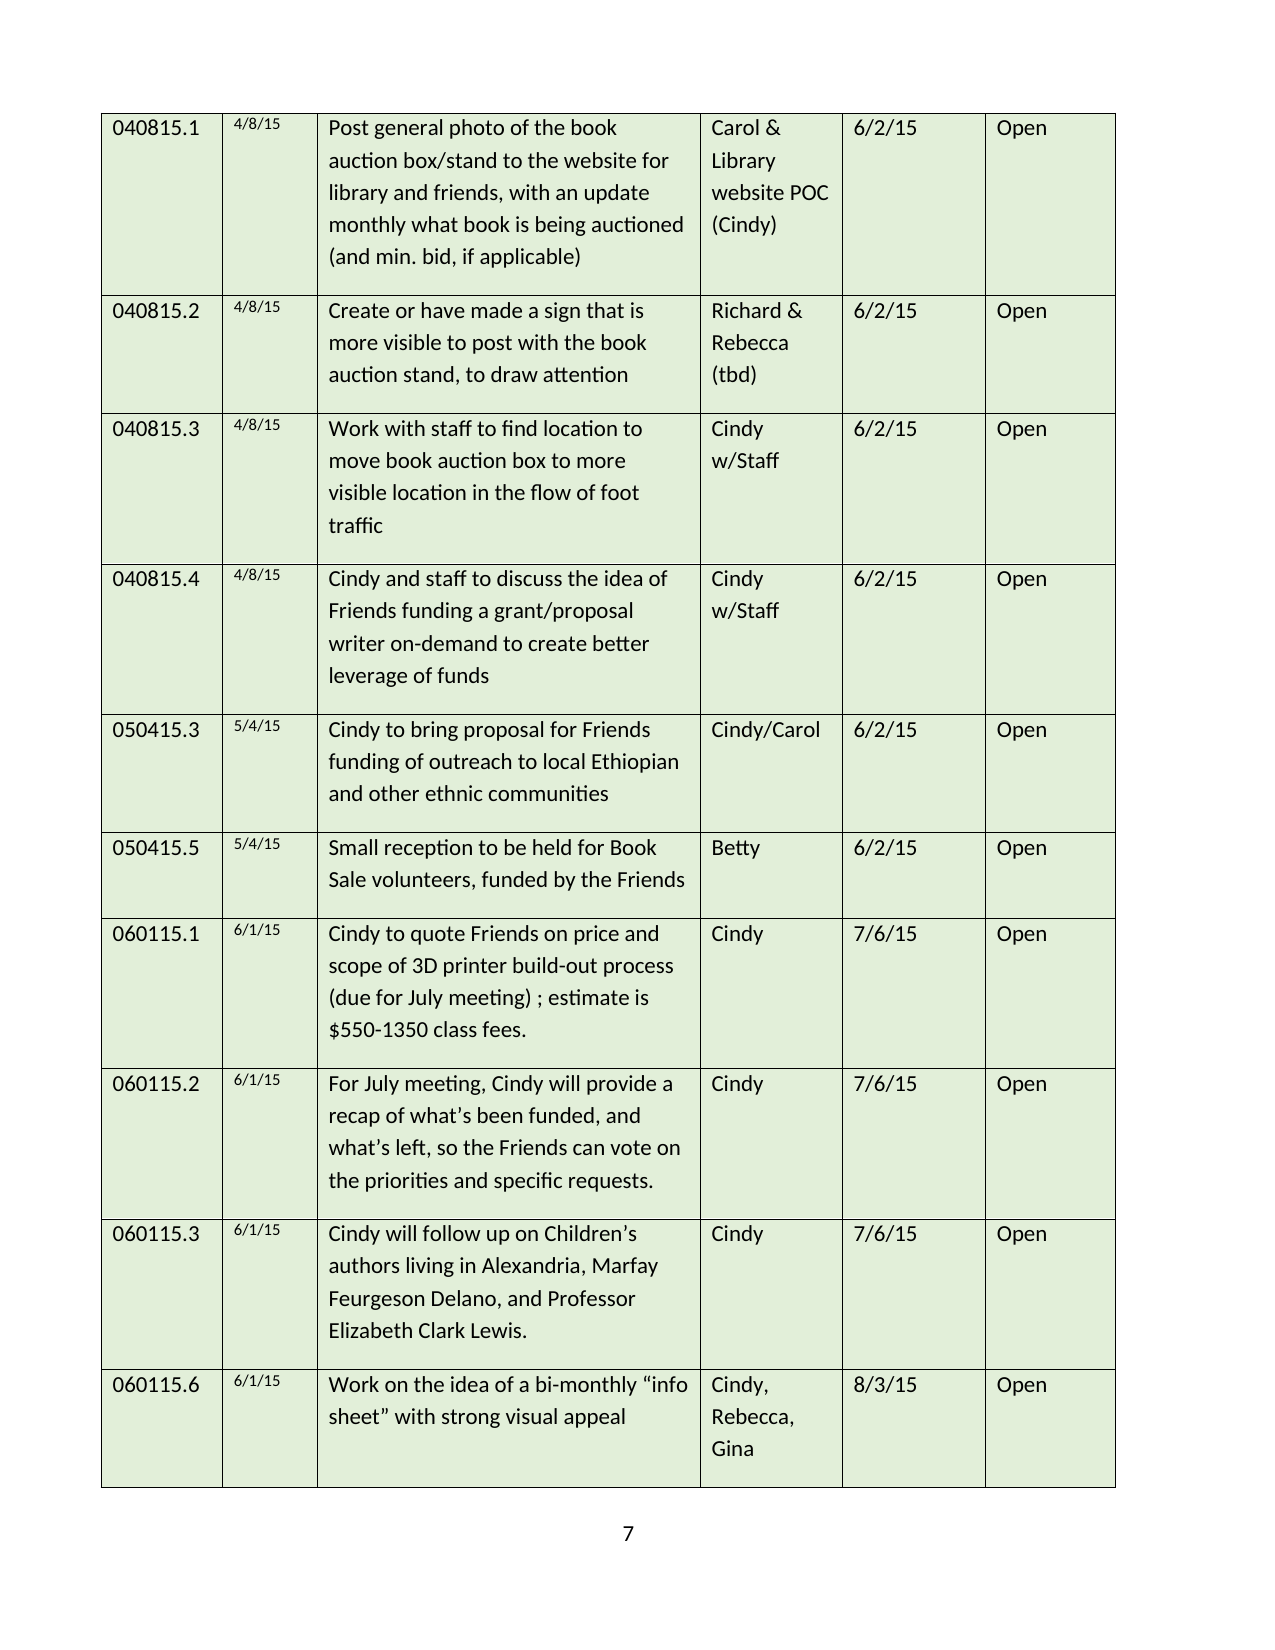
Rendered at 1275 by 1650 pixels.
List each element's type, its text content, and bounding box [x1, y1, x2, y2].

table_cell 060115.2 [102, 1069, 222, 1218]
table_cell Cindy w/Staff [701, 414, 842, 563]
table_cell 6/1/15 [223, 1370, 317, 1487]
table_cell 6/2/15 [843, 296, 985, 413]
table_cell 040815.1 [102, 114, 222, 295]
table_cell 7/6/15 [843, 1069, 985, 1218]
table_cell Work on the idea of a bi-monthly “info sheet” with strong visual appeal [318, 1370, 700, 1487]
table_cell Open [986, 1069, 1115, 1218]
table_cell Open [986, 833, 1115, 918]
table_cell Cindy to bring proposal for Friends funding of outreach to local Ethiopian and other ethnic communities [318, 715, 700, 832]
table_cell 060115.6 [102, 1370, 222, 1487]
table_cell 6/2/15 [843, 114, 985, 295]
table_cell Cindy [701, 1220, 842, 1369]
table_cell 060115.3 [102, 1220, 222, 1369]
table_cell Cindy to quote Friends on price and scope of 3D printer build-out process (due for July meeting) ; estimate is $550-1350 class fees. [318, 919, 700, 1068]
table_cell 050415.5 [102, 833, 222, 918]
table_cell 8/3/15 [843, 1370, 985, 1487]
table_cell 6/1/15 [223, 1069, 317, 1218]
table_cell 040815.3 [102, 414, 222, 563]
table_cell 7/6/15 [843, 1220, 985, 1369]
table_cell Cindy will follow up on Children’s authors living in Alexandria, Marfay Feurgeson Delano, and Professor Elizabeth Clark Lewis. [318, 1220, 700, 1369]
table_cell Open [986, 919, 1115, 1068]
table_cell 5/4/15 [223, 833, 317, 918]
table_cell 060115.1 [102, 919, 222, 1068]
table_cell 4/8/15 [223, 296, 317, 413]
table_cell 6/2/15 [843, 833, 985, 918]
table_cell Open [986, 1370, 1115, 1487]
table_cell Cindy w/Staff [701, 565, 842, 714]
table_cell 040815.4 [102, 565, 222, 714]
table_cell Betty [701, 833, 842, 918]
table_cell Richard & Rebecca (tbd) [701, 296, 842, 413]
table_cell 4/8/15 [223, 565, 317, 714]
table_cell 050415.3 [102, 715, 222, 832]
table_cell 6/2/15 [843, 715, 985, 832]
table_cell 4/8/15 [223, 414, 317, 563]
table_cell Open [986, 1220, 1115, 1369]
table_cell 6/1/15 [223, 1220, 317, 1369]
table_cell Create or have made a sign that is more visible to post with the book auction stand, to draw attention [318, 296, 700, 413]
table_cell 6/1/15 [223, 919, 317, 1068]
table_cell Open [986, 296, 1115, 413]
table_cell 7/6/15 [843, 919, 985, 1068]
table_cell Open [986, 715, 1115, 832]
table_cell Open [986, 414, 1115, 563]
table_cell 6/2/15 [843, 414, 985, 563]
table_cell Cindy [701, 919, 842, 1068]
table_cell For July meeting, Cindy will provide a recap of what’s been funded, and what’s left, so the Friends can vote on the priorities and specific requests. [318, 1069, 700, 1218]
table_cell Open [986, 114, 1115, 295]
table_cell Cindy [701, 1069, 842, 1218]
table_cell Carol & Library website POC (Cindy) [701, 114, 842, 295]
table_cell Work with staff to find location to move book auction box to more visible location in the flow of foot traffic [318, 414, 700, 563]
table_cell Cindy, Rebecca, Gina [701, 1370, 842, 1487]
table_cell 040815.2 [102, 296, 222, 413]
table_cell Small reception to be held for Book Sale volunteers, funded by the Friends [318, 833, 700, 918]
table_cell Post general photo of the book auction box/stand to the website for library and friends, with an update monthly what book is being auctioned (and min. bid, if applicable) [318, 114, 700, 295]
table_cell Cindy/Carol [701, 715, 842, 832]
table_cell Open [986, 565, 1115, 714]
table_cell Cindy and staff to discuss the idea of Friends funding a grant/proposal writer on-demand to create better leverage of funds [318, 565, 700, 714]
table_cell 5/4/15 [223, 715, 317, 832]
table_cell 4/8/15 [223, 114, 317, 295]
table_cell 6/2/15 [843, 565, 985, 714]
